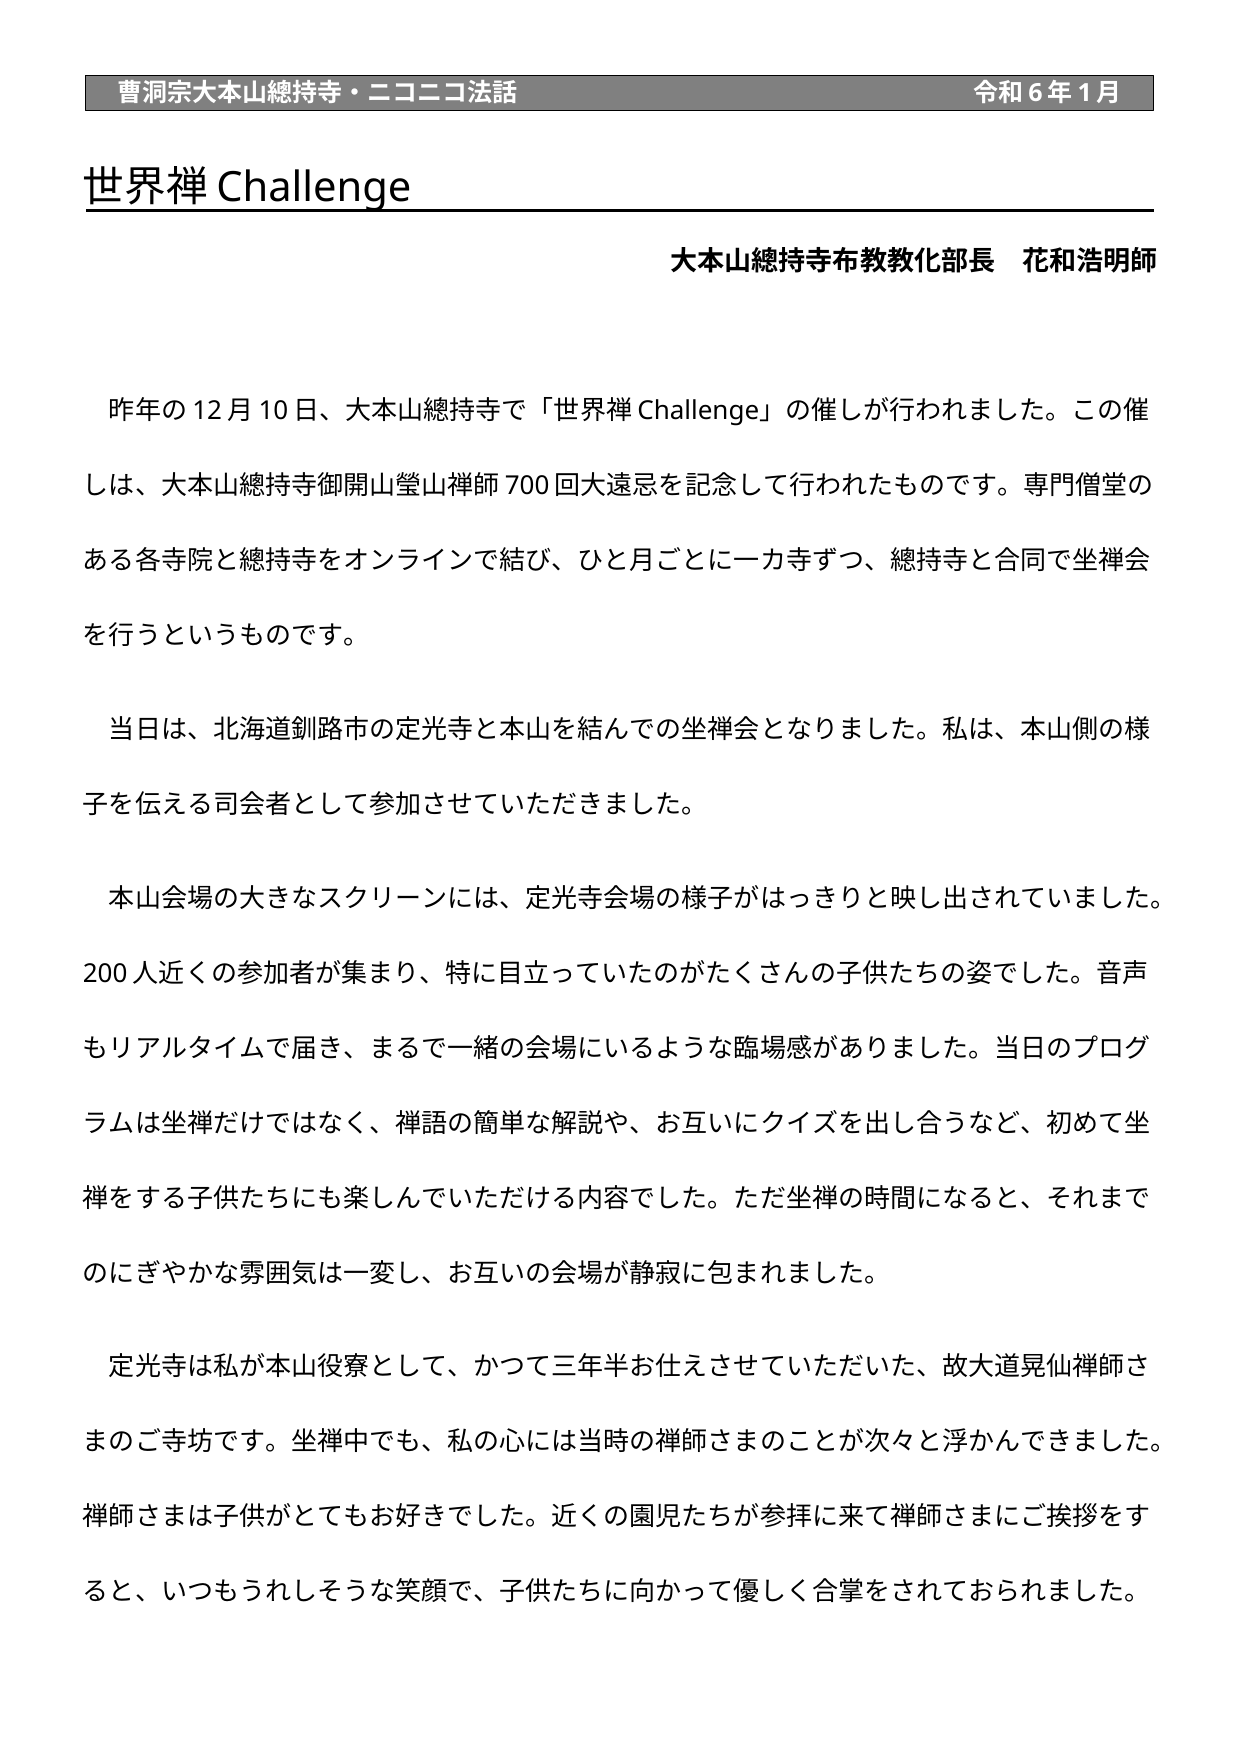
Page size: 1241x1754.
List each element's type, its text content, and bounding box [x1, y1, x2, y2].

text 昨年の12月10日、大本山總持寺で「世界禅Challenge」の催しが行われました。この催しは、大本山總持寺御開山瑩山禅師700回大遠忌を記念して行われたものです。専門僧堂のある各寺院と總持寺をオンラインで結び、ひと月ごとに一カ寺ずつ、總持寺と合同で坐禅会を行うというものです。 [83, 371, 1157, 671]
text 当日は、北海道釧路市の定光寺と本山を結んでの坐禅会となりました。私は、本山側の様子を伝える司会者として参加させていただきました。 [83, 689, 1157, 839]
text 本山会場の大きなスクリーンには、定光寺会場の様子がはっきりと映し出されていました。200人近くの参加者が集まり、特に目立っていたのがたくさんの子供たちの姿でした。音声もリアルタイムで届き、まるで一緒の会場にいるような臨場感がありました。当日のプログラムは坐禅だけではなく、禅語の簡単な解説や、お互いにクイズを出し合うなど、初めて坐禅をする子供たちにも楽しんでいただける内容でした。ただ坐禅の時間になると、それまでのにぎやかな雰囲気は一変し、お互いの会場が静寂に包まれました。 [83, 858, 1157, 1308]
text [83, 1327, 1157, 1627]
text 世界禅Challenge [83, 146, 1157, 221]
text 大本山總持寺布教教化部長 花和浩明師 [83, 221, 1157, 296]
